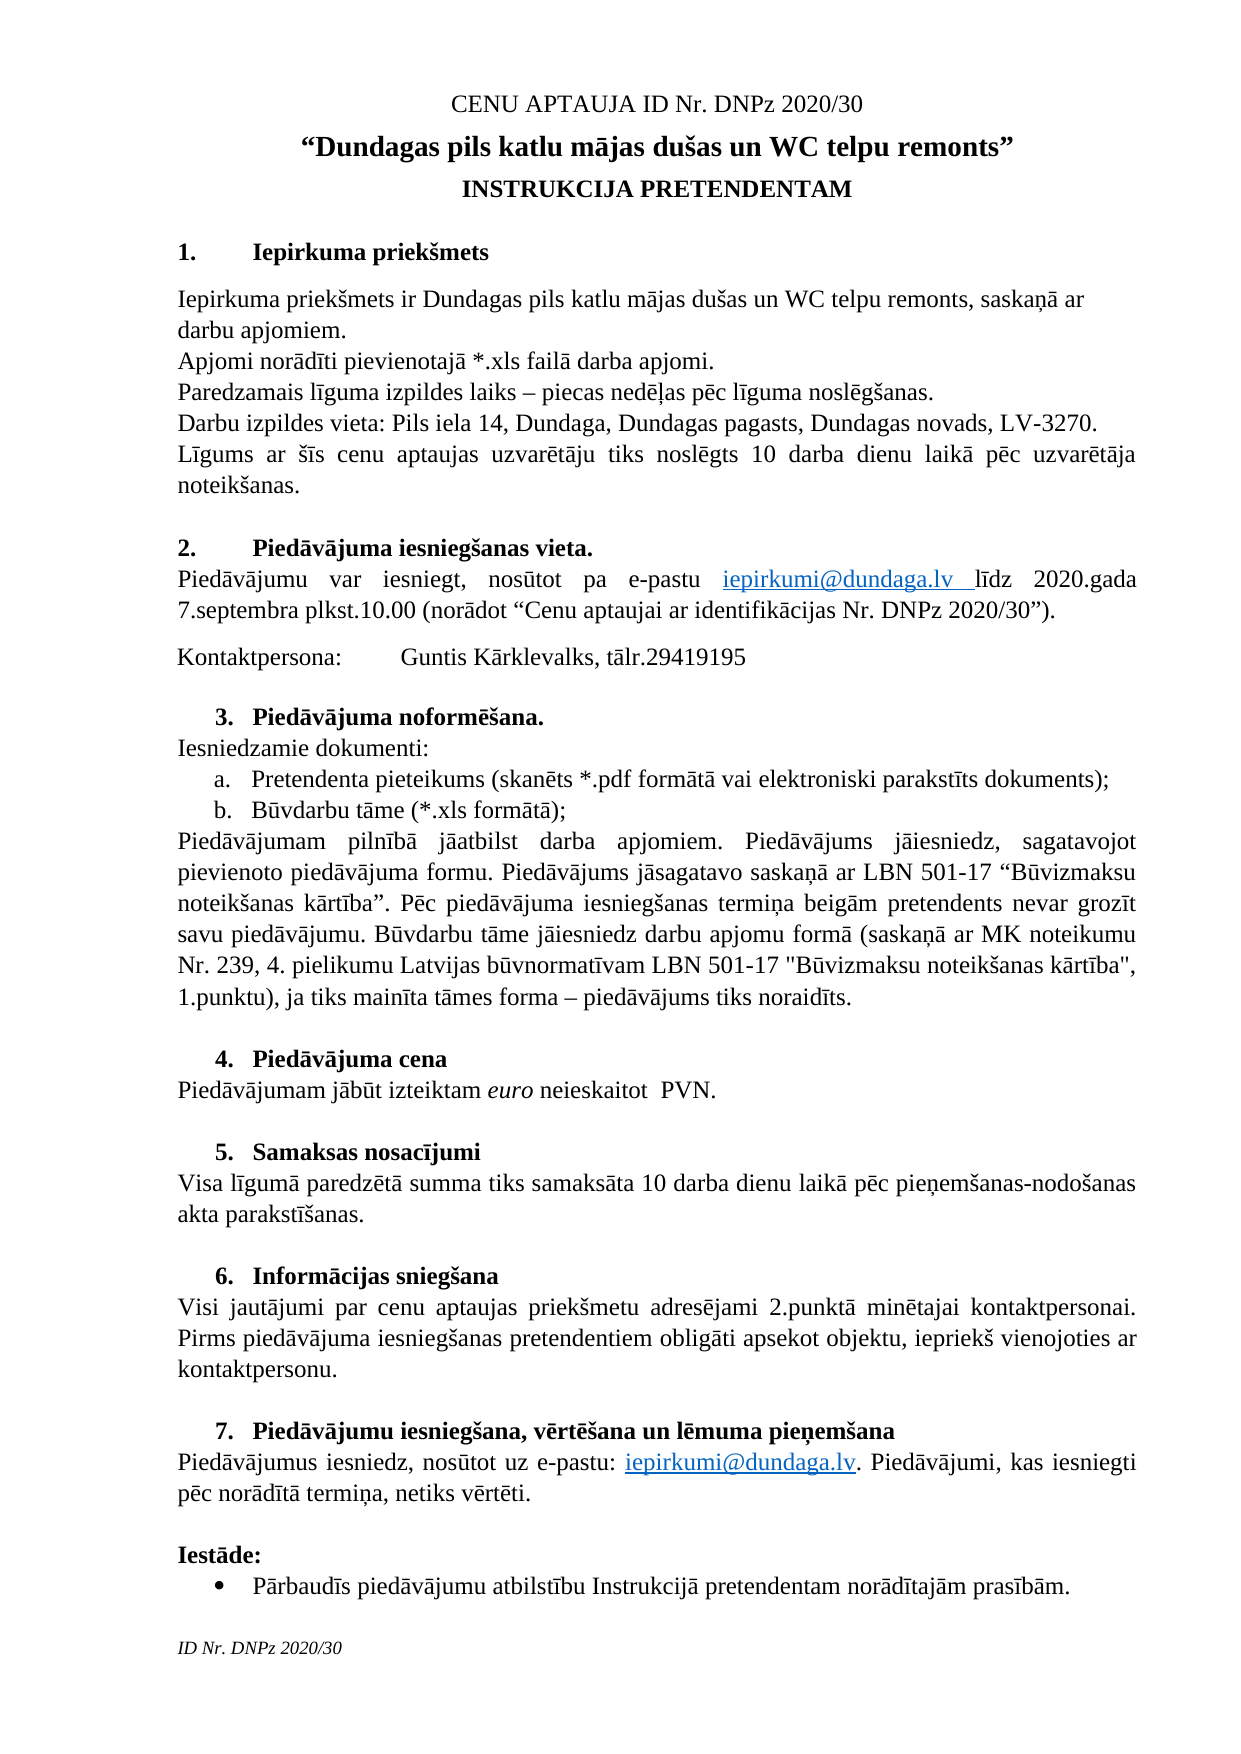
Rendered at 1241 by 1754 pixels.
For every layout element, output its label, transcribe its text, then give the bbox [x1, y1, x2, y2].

list Visi jautājumi par cenu aptaujas priekšmetu adresējami 2.punktā minētajai kontaktpersonai. Pirms piedāvājuma iesniegšanas pretendentiem obligāti apsekot objektu, iepriekš vienojoties ar kontaktpersonu. [177, 1292, 1137, 1383]
list Samaksas nosacījumi [215, 1137, 1137, 1166]
text CENU APTAUJA ID Nr. DNPz 2020/30 [177, 89, 1137, 117]
list Piedāvājuma cena [215, 1044, 1137, 1072]
list Informācijas sniegšana [215, 1261, 1137, 1290]
text Iepirkuma priekšmets ir Dundagas pils katlu mājas dušas un WC telpu remonts, saskaņā ar darbu apjomiem. [177, 284, 1137, 344]
text INSTRUKCIJA PRETENDENTAM [177, 174, 1137, 203]
list Piedāvājumam pilnībā jāatbilst darba apjomiem. Piedāvājums jāiesniedz, sagatavojot pievienoto piedāvājuma formu. Piedāvājums jāsagatavo saskaņā ar LBN 501-17 “Būvizmaksu noteikšanas kārtība”. Pēc piedāvājuma iesniegšanas termiņa beigām pretendents nevar grozīt savu piedāvājumu. Būvdarbu tāme jāiesniedz darbu apjomu formā (saskaņā ar MK noteikumu Nr. 239, 4. pielikumu Latvijas būvnormatīvam LBN 501-17 "Būvizmaksu noteikšanas kārtība", 1.punktu), ja tiks mainīta tāmes forma – piedāvājums tiks noraidīts. [177, 826, 1137, 1010]
list Darbu izpildes vieta: Pils iela 14, Dundaga, Dundagas pagasts, Dundagas novads, LV-3270. [177, 408, 1137, 437]
table_header Guntis Kārklevalks, tālr.29419195 [383, 643, 1136, 671]
table_header Kontaktpersona: [177, 643, 383, 671]
list Visa līgumā paredzētā summa tiks samaksāta 10 darba dienu laikā pēc pieņemšanas-nodošanas akta parakstīšanas. [177, 1168, 1137, 1228]
text “Dundagas pils katlu mājas dušas un WC telpu remonts” [177, 129, 1137, 163]
list Apjomi norādīti pievienotajā *.xls failā darba apjomi. [177, 346, 1137, 375]
list Piedāvājumu iesniegšana, vērtēšana un lēmuma pieņemšana [215, 1416, 1137, 1445]
list Pretendenta pieteikums (skanēts *.pdf formātā vai elektroniski parakstīts dokuments); [213, 764, 1137, 793]
list Pārbaudīs piedāvājumu atbilstību Instrukcijā pretendentam norādītajām prasībām. [215, 1571, 1137, 1600]
list Būvdarbu tāme (*.xls formātā); [213, 795, 1137, 824]
list Paredzamais līguma izpildes laiks – piecas nedēļas pēc līguma noslēgšanas. [177, 377, 1137, 406]
list Iepirkuma priekšmets [177, 237, 1137, 265]
list Iesniedzamie dokumenti: [177, 733, 1137, 762]
list Piedāvājuma iesniegšanas vieta. [177, 533, 1137, 561]
list Iestāde: [177, 1540, 1137, 1569]
list Piedāvājumam jābūt izteiktam euro neieskaitot PVN. [177, 1075, 1137, 1103]
list Piedāvājuma noformēšana. [215, 702, 1137, 731]
list Piedāvājumus iesniedz, nosūtot uz e-pastu: iepirkumi@dundaga.lv. Piedāvājumi, kas iesniegti pēc norādītā termiņa, netiks vērtēti. [177, 1447, 1137, 1507]
list Piedāvājumu var iesniegt, nosūtot pa e-pastu iepirkumi@dundaga.lv līdz 2020.gada 7.septembra plkst.10.00 (norādot “Cenu aptaujai ar identifikācijas Nr. DNPz 2020/30”). [177, 564, 1137, 623]
list Līgums ar šīs cenu aptaujas uzvarētāju tiks noslēgts 10 darba dienu laikā pēc uzvarētāja noteikšanas. [177, 439, 1137, 499]
